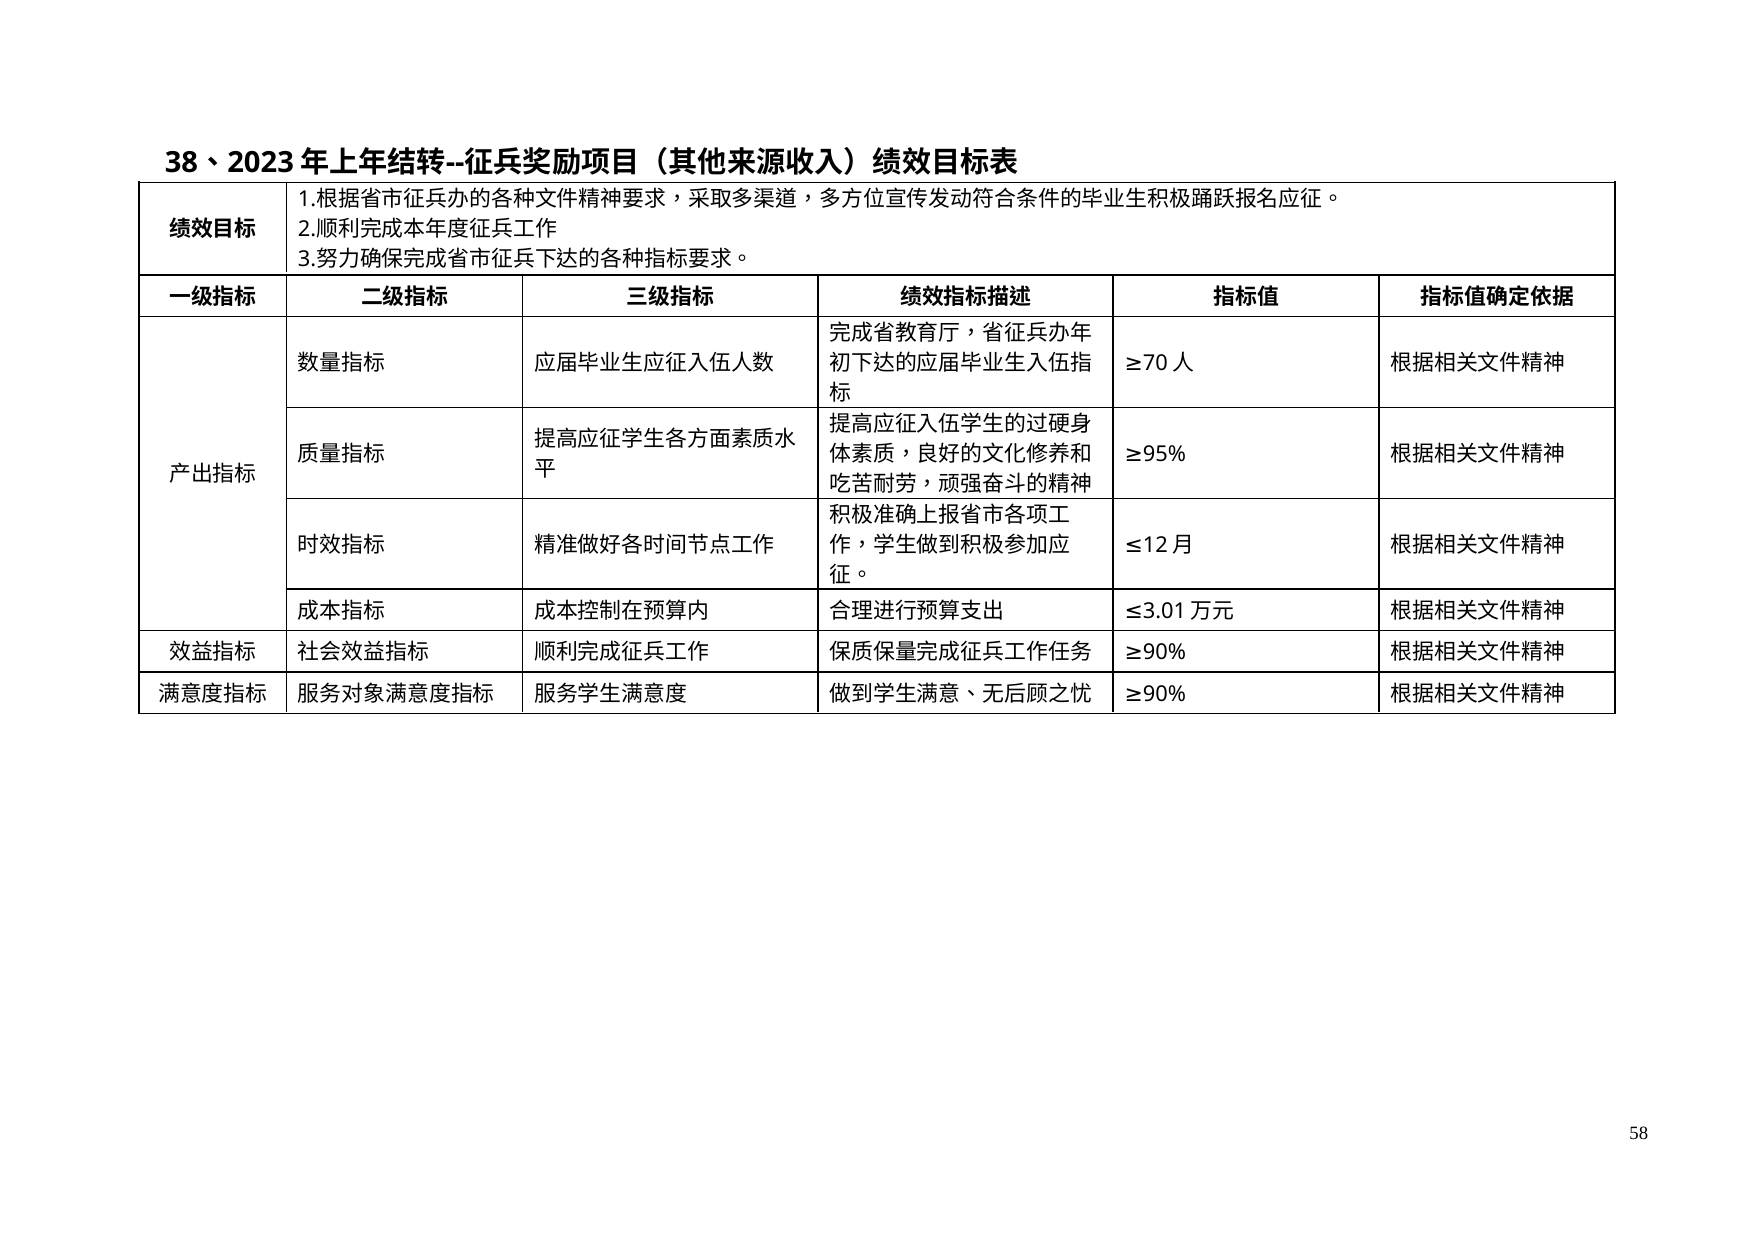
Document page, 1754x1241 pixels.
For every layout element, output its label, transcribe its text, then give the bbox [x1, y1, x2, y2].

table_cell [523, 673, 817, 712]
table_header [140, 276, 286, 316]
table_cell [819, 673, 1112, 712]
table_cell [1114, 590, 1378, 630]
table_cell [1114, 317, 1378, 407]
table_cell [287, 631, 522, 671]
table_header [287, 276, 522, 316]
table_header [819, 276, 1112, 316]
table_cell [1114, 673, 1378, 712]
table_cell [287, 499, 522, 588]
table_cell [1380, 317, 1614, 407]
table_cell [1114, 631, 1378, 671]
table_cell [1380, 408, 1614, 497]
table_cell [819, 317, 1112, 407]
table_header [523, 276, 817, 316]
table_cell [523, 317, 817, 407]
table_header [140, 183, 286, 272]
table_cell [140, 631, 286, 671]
text 38、2023年上年结转--征兵奖励项目（其他来源收入）绩效目标表 [106, 142, 1648, 181]
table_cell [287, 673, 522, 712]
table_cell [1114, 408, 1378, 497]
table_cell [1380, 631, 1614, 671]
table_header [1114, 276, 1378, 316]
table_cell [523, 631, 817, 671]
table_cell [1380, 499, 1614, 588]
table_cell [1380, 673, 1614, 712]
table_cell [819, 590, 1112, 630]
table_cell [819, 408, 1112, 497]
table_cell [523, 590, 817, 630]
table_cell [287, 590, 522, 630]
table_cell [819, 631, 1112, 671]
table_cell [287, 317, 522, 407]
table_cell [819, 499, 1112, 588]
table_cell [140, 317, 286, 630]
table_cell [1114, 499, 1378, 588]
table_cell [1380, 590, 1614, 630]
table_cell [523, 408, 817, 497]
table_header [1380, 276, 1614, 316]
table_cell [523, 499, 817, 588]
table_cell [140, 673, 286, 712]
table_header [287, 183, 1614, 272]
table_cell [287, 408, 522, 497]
